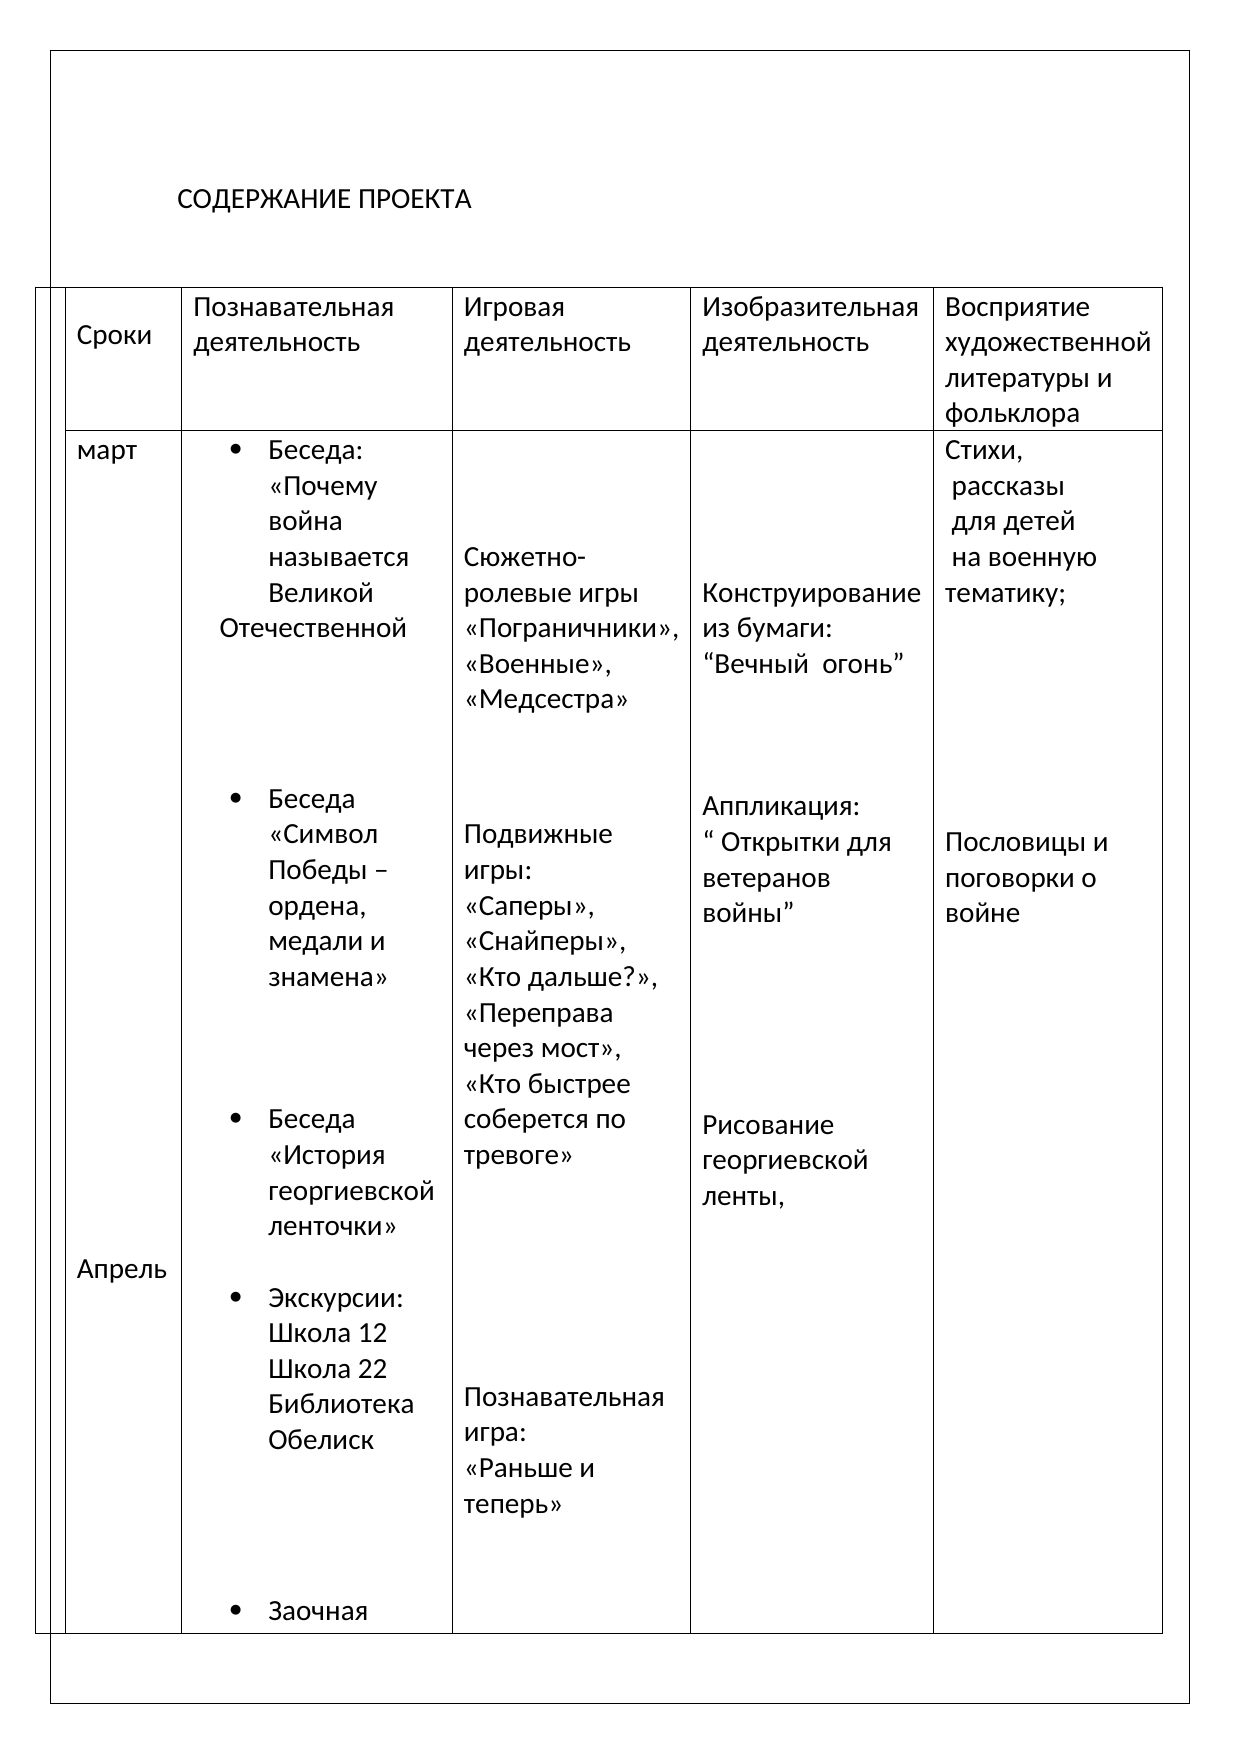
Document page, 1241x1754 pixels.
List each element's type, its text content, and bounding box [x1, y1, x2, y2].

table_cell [934, 431, 1162, 1633]
table_header [51, 288, 65, 1633]
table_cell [453, 431, 690, 1633]
table_header Восприятие художественной литературы и фольклора [934, 288, 1162, 430]
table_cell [691, 431, 933, 1633]
table_header Изобразительная деятельность [691, 288, 933, 430]
table_header [36, 288, 50, 1633]
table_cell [182, 431, 452, 1633]
table_header Познавательная деятельность [182, 288, 452, 430]
table_cell март Апрель [66, 431, 181, 1633]
table_header Игровая деятельность [453, 288, 690, 430]
text СОДЕРЖАНИЕ ПРОЕКТА [177, 180, 1152, 215]
table_header Сроки [66, 288, 181, 430]
